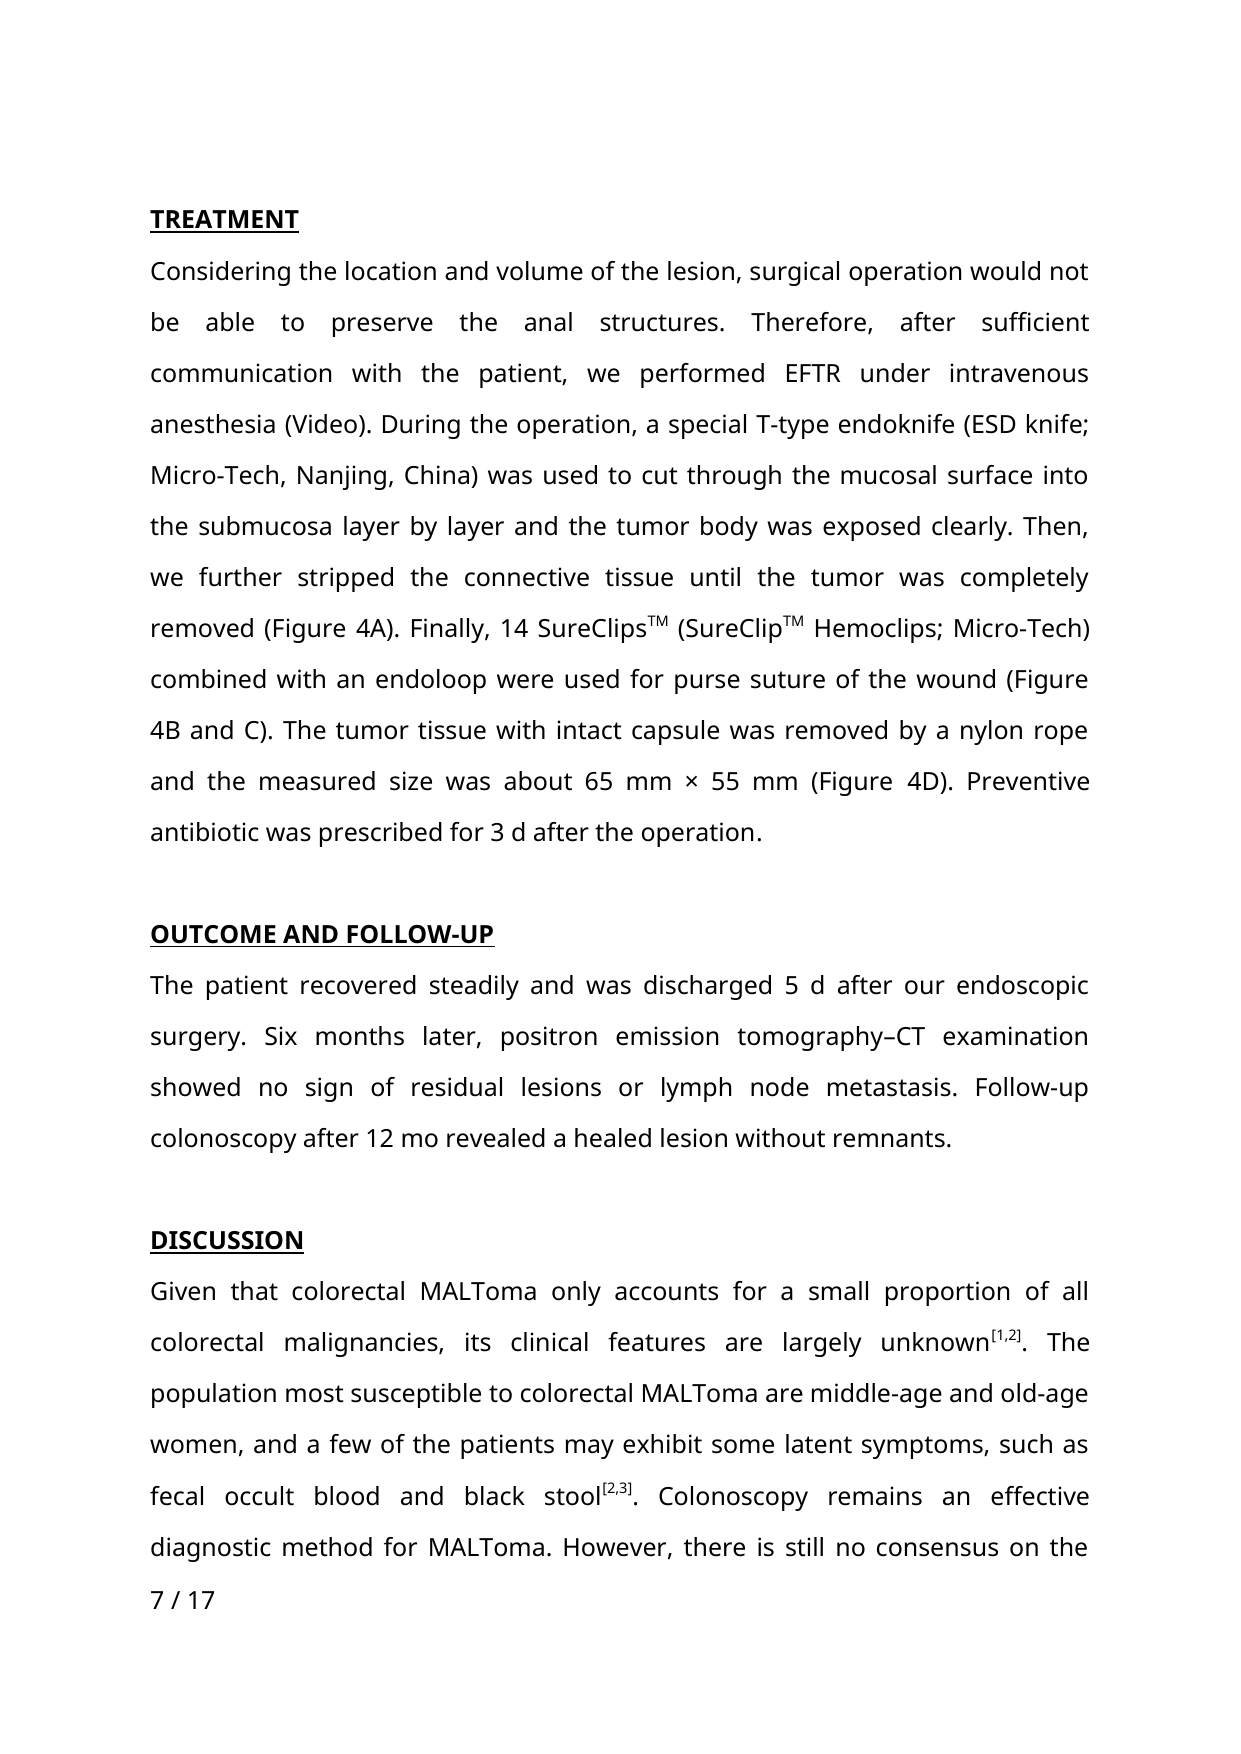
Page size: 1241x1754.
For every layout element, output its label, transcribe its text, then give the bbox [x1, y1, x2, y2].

text The patient recovered steadily and was discharged 5 d after our endoscopic surgery. Six months later, positron emission tomography–CT examination showed no sign of residual lesions or lymph node metastasis. Follow-up colonoscopy after 12 mo revealed a healed lesion without remnants. [150, 968, 1090, 1155]
text Considering the location and volume of the lesion, surgical operation would not be able to preserve the anal structures. Therefore, after sufficient communication with the patient, we performed EFTR under intravenous anesthesia (Video). During the operation, a special T-type endoknife (ESD knife; Micro-Tech, Nanjing, China) was used to cut through the mucosal surface into the submucosa layer by layer and the tumor body was exposed clearly. Then, we further stripped the connective tissue until the tumor was completely removed (Figure 4A). Finally, 14 SureClipsTM (SureClipTM Hemoclips; Micro-Tech) combined with an endoloop were used for purse suture of the wound (Figure 4B and C). The tumor tissue with intact capsule was removed by a nylon rope and the measured size was about 65 mm × 55 mm (Figure 4D). Preventive antibiotic was prescribed for 3 d after the operation. [150, 253, 1090, 849]
text DISCUSSION [150, 1223, 1090, 1257]
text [150, 1274, 1090, 1563]
text TREATMENT [150, 202, 1090, 236]
text OUTCOME AND FOLLOW-UP [150, 917, 1090, 951]
